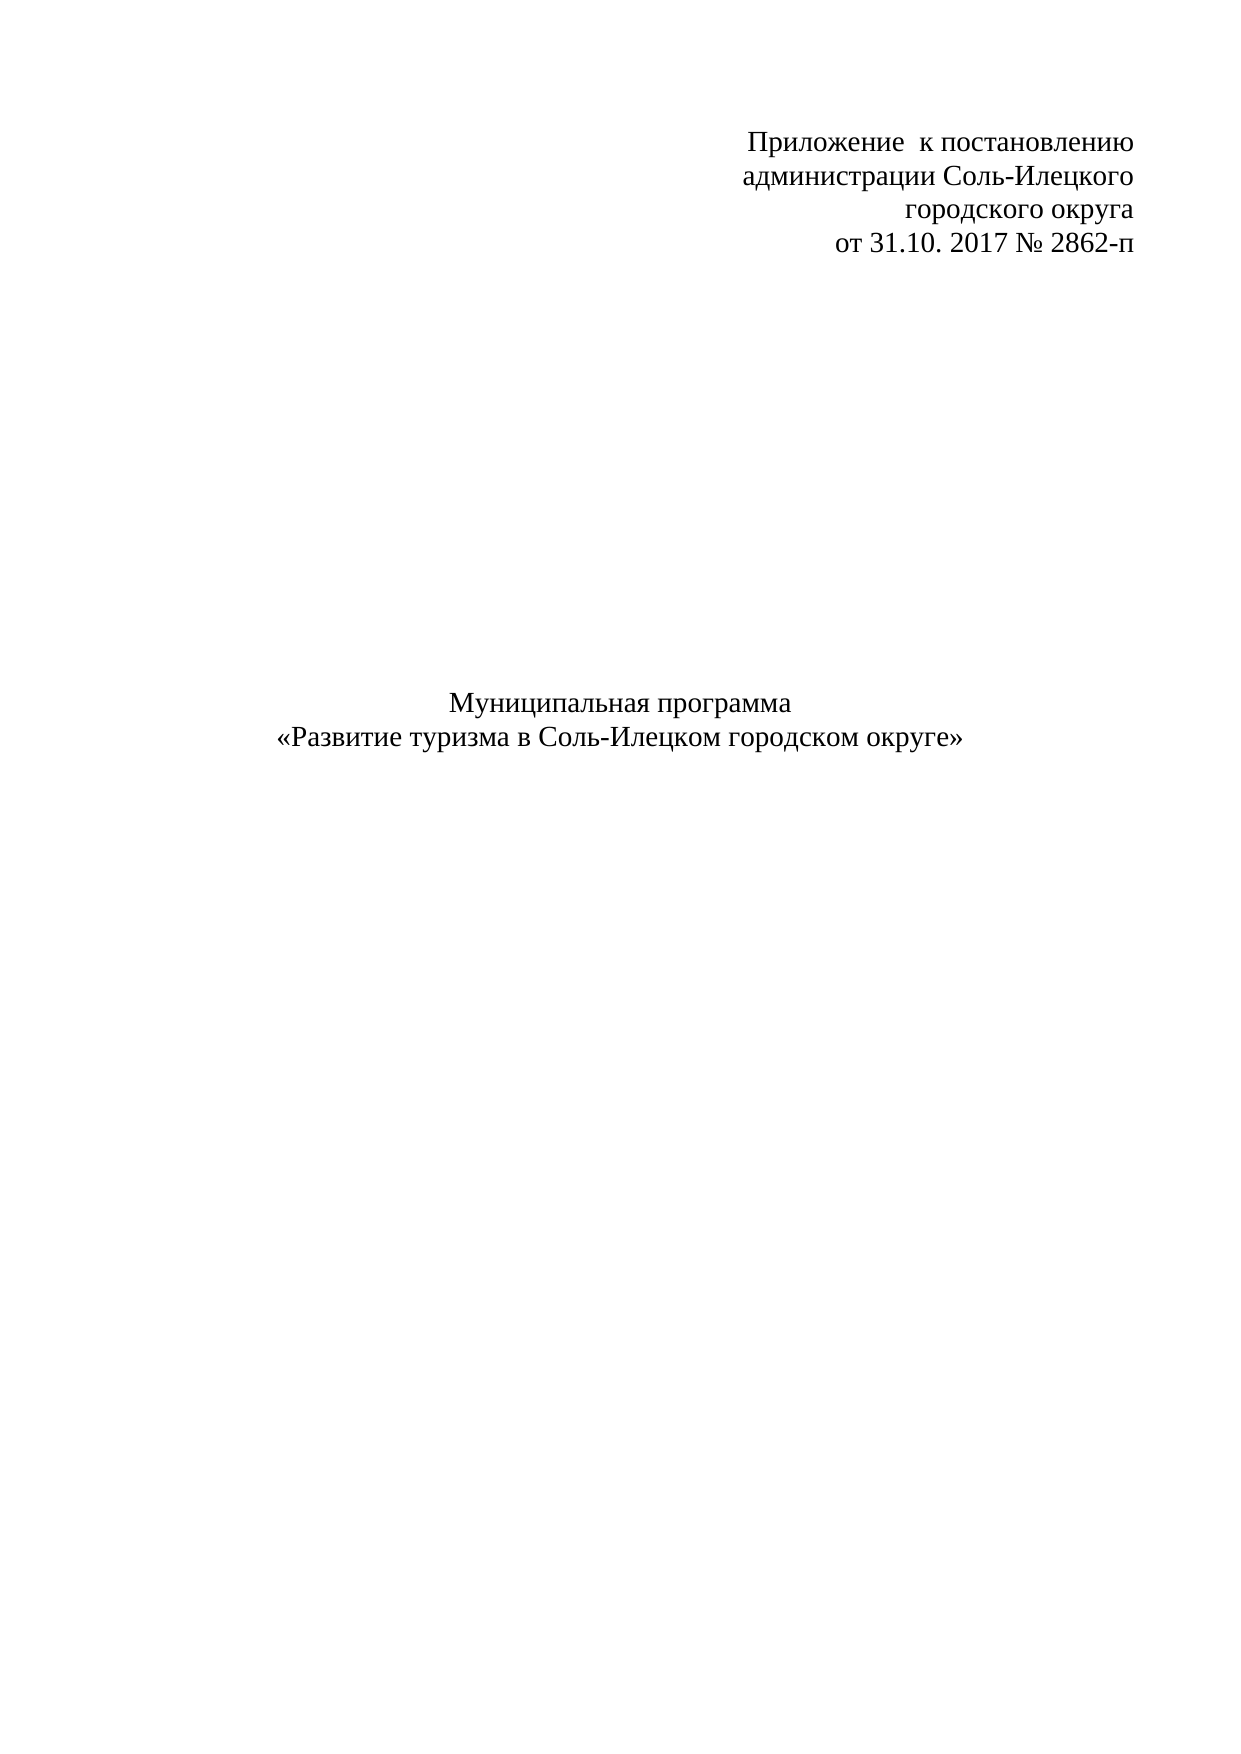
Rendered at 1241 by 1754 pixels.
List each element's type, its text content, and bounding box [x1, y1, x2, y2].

text городского округа [106, 192, 1134, 225]
title «Развитие туризма в Соль-Илецком городском округе» [106, 719, 1134, 752]
text от 31.10. 2017 № 2862-п [106, 225, 1134, 259]
text Приложение к постановлению [106, 124, 1134, 158]
text администрации Соль-Илецкого [106, 158, 1134, 192]
title Муниципальная программа [106, 685, 1134, 719]
